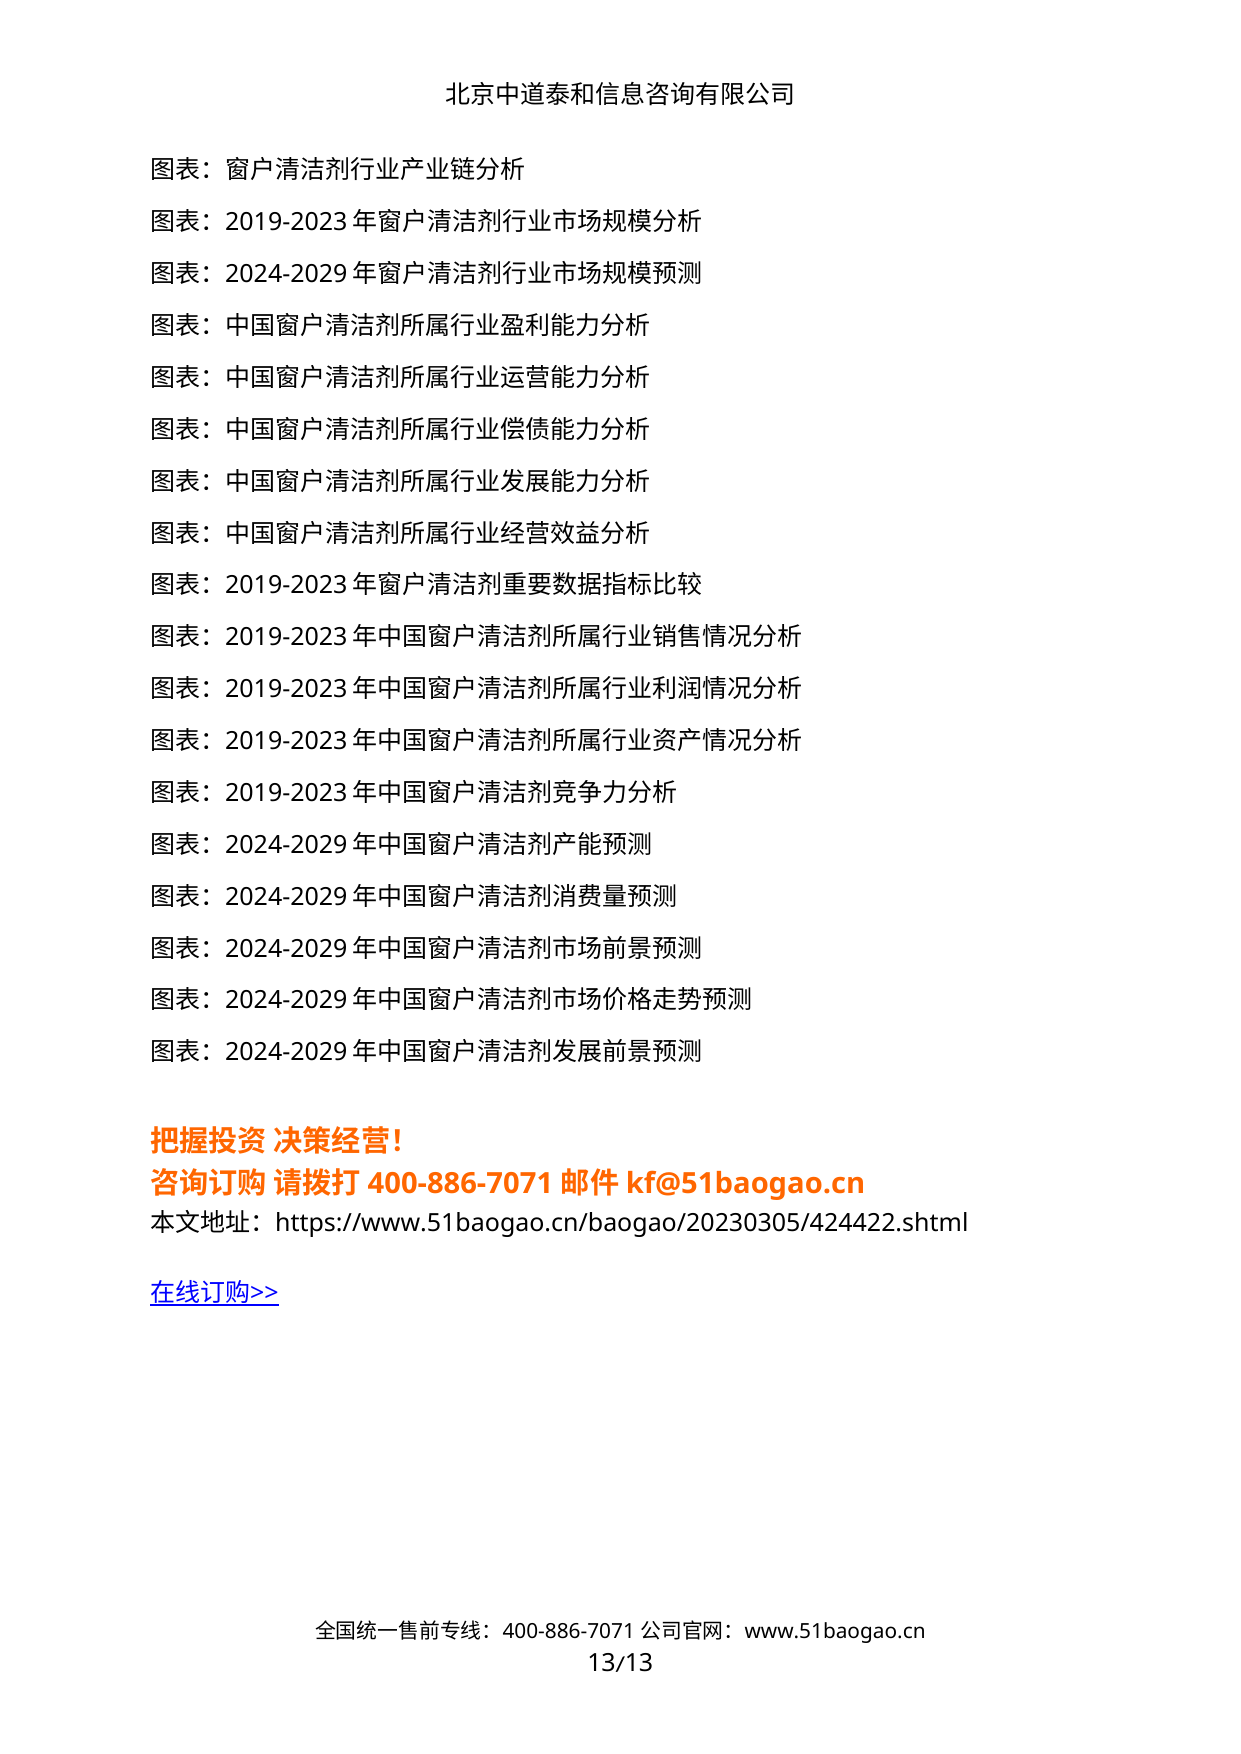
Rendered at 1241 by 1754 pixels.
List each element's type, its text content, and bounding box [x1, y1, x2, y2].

text 图表：2024-2029年中国窗户清洁剂消费量预测 [150, 876, 1090, 912]
text 在线订购>> [150, 1239, 1090, 1309]
text 图表：2024-2029年中国窗户清洁剂发展前景预测 [150, 1032, 1090, 1068]
text 图表：2019-2023年中国窗户清洁剂竞争力分析 [150, 772, 1090, 809]
text 图表：2024-2029年中国窗户清洁剂市场前景预测 [150, 928, 1090, 964]
text 图表：2019-2023年中国窗户清洁剂所属行业利润情况分析 [150, 669, 1090, 705]
text 图表：2024-2029年中国窗户清洁剂市场价格走势预测 [150, 980, 1090, 1016]
text 图表：2024-2029年窗户清洁剂行业市场规模预测 [150, 254, 1090, 290]
text 图表：中国窗户清洁剂所属行业盈利能力分析 [150, 306, 1090, 342]
text 图表：2019-2023年中国窗户清洁剂所属行业销售情况分析 [150, 617, 1090, 653]
text 图表：中国窗户清洁剂所属行业偿债能力分析 [150, 409, 1090, 446]
text 图表：2019-2023年中国窗户清洁剂所属行业资产情况分析 [150, 721, 1090, 757]
text 把握投资 决策经营！咨询订购 请拨打 400-886-7071 邮件 kf@51baogao.cn本文地址：https://www.51baogao.cn/baogao/20230305/424422.shtml [150, 1084, 1090, 1239]
text 图表：2019-2023年窗户清洁剂重要数据指标比较 [150, 565, 1090, 601]
text 图表：2024-2029年中国窗户清洁剂产能预测 [150, 824, 1090, 861]
text 图表：窗户清洁剂行业产业链分析 [150, 150, 1090, 186]
text 图表：中国窗户清洁剂所属行业运营能力分析 [150, 357, 1090, 394]
text 图表：2019-2023年窗户清洁剂行业市场规模分析 [150, 202, 1090, 238]
text 图表：中国窗户清洁剂所属行业发展能力分析 [150, 461, 1090, 497]
text 图表：中国窗户清洁剂所属行业经营效益分析 [150, 513, 1090, 549]
